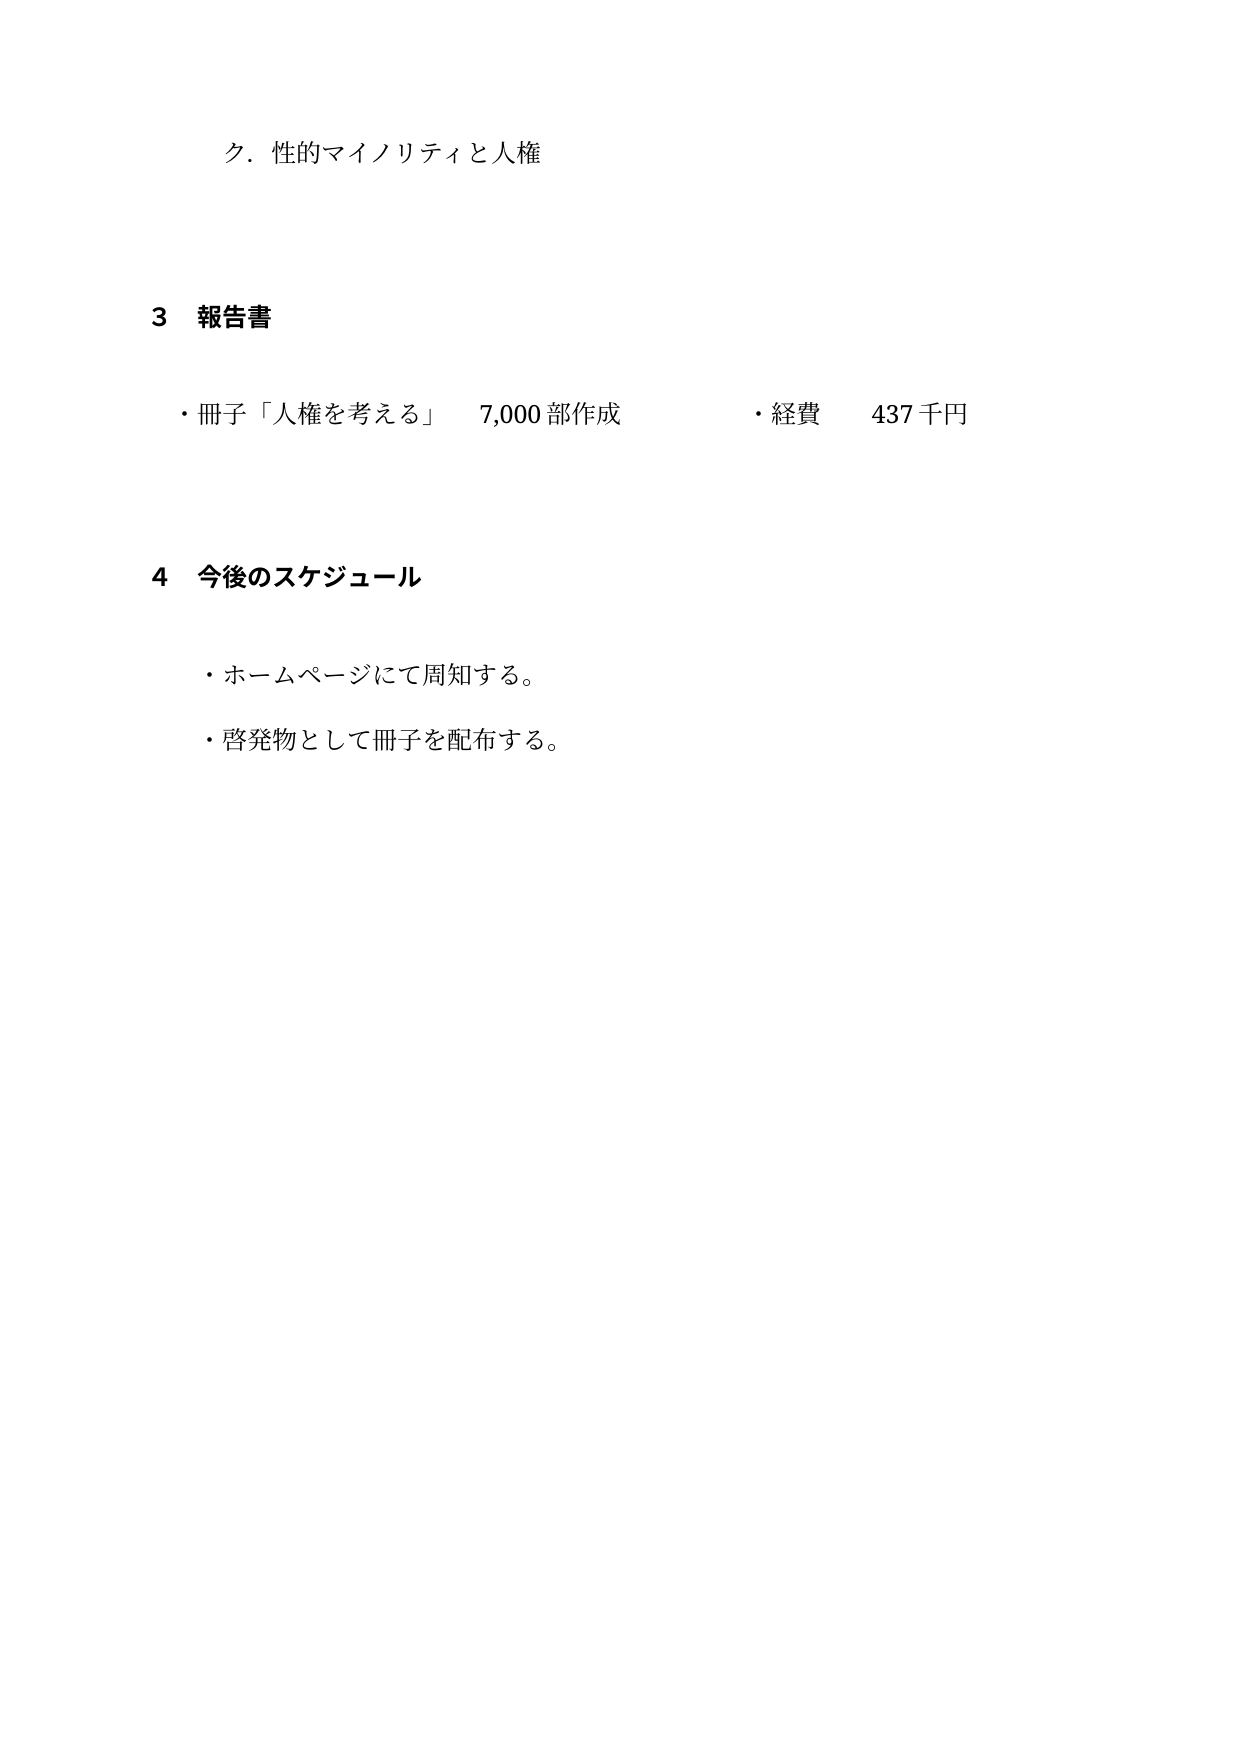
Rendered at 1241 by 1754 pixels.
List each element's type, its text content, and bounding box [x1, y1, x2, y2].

text ３ 報告書 [148, 283, 1092, 348]
text ・冊子「人権を考える」 7,000部作成 ・経費 437千円 [148, 380, 1092, 446]
text ク．性的マイノリティと人権 [148, 119, 1092, 185]
text ・啓発物として冊子を配布する。 [148, 706, 1092, 772]
text ４ 今後のスケジュール [148, 543, 1092, 609]
text ・ホームページにて周知する。 [148, 641, 1092, 706]
